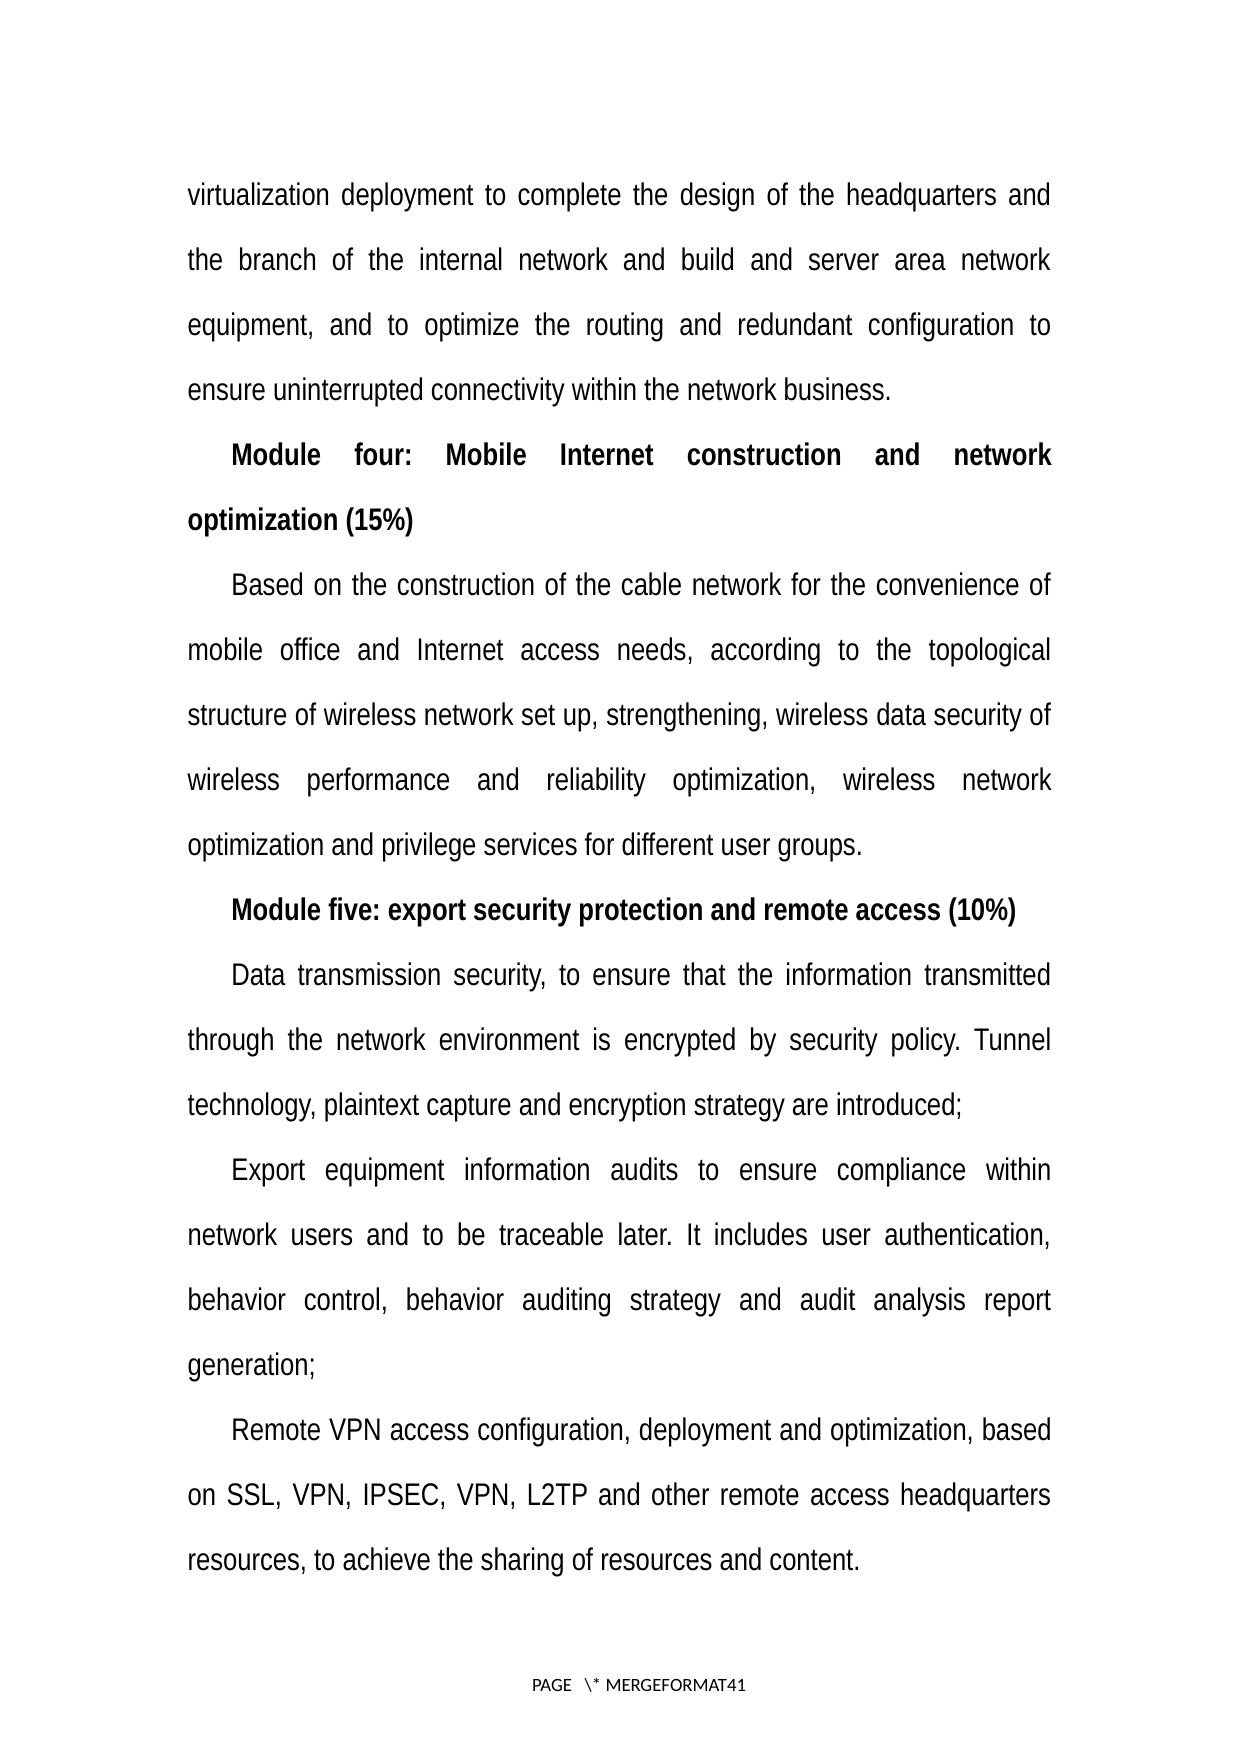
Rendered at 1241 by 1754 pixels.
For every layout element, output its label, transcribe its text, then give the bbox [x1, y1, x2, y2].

text Module four: Mobile Internet construction and network optimization (15%) [187, 422, 1053, 552]
text Based on the construction of the cable network for the convenience of mobile office and Internet access needs, according to the topological structure of wireless network set up, strengthening, wireless data security of wireless performance and reliability optimization, wireless network optimization and privilege services for different user groups. [187, 552, 1053, 877]
text Remote VPN access configuration, deployment and optimization, based on SSL, VPN, IPSEC, VPN, L2TP and other remote access headquarters resources, to achieve the sharing of resources and content. [187, 1397, 1053, 1592]
text Module five: export security protection and remote access (10%) [187, 877, 1053, 942]
text Export equipment information audits to ensure compliance within network users and to be traceable later. It includes user authentication, behavior control, behavior auditing strategy and audit analysis report generation; [187, 1137, 1053, 1397]
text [187, 162, 1053, 422]
text Data transmission security, to ensure that the information transmitted through the network environment is encrypted by security policy. Tunnel technology, plaintext capture and encryption strategy are introduced; [187, 942, 1053, 1137]
